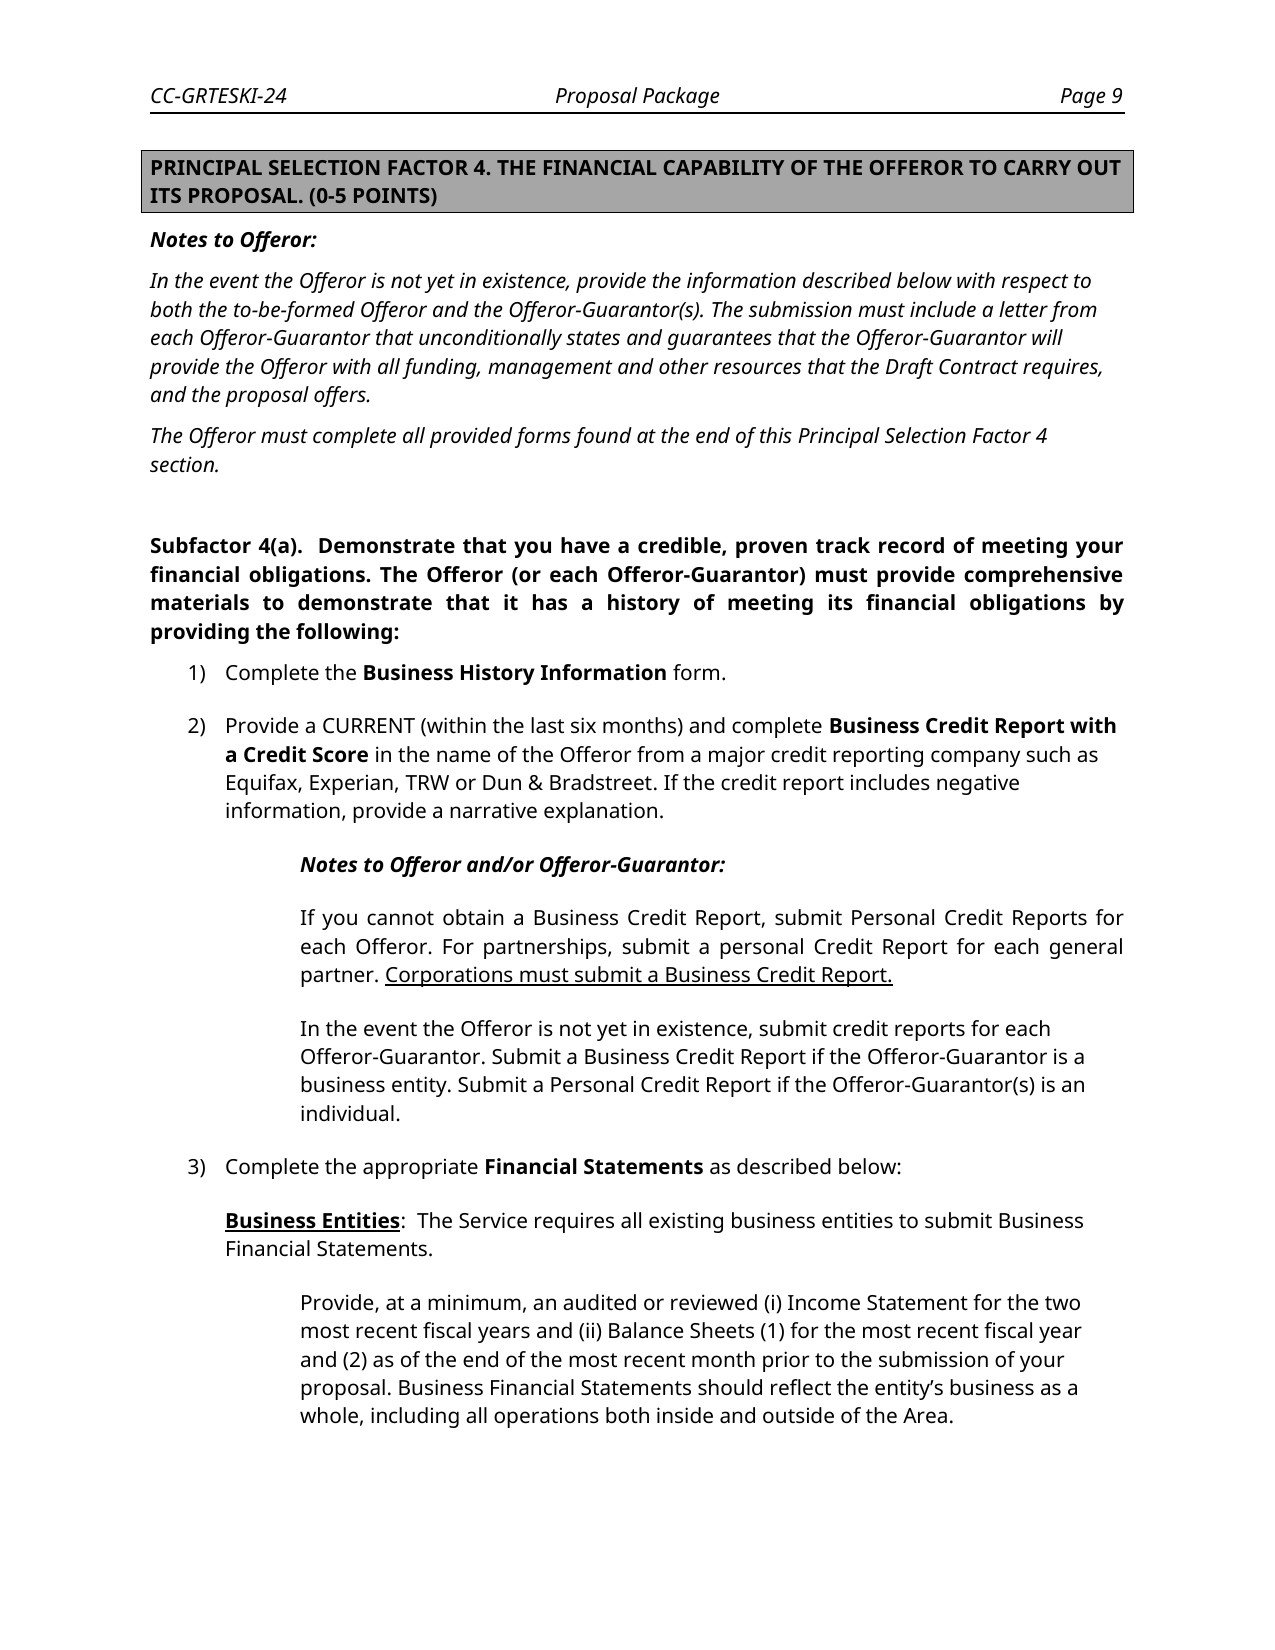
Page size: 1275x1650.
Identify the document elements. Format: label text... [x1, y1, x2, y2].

list In the event the Offeror is not yet in existence, submit credit reports for each Offeror-Guarantor. Submit a Business Credit Report if the Offeror-Guarantor is a business entity. Submit a Personal Credit Report if the Offeror-Guarantor(s) is an individual. [300, 1014, 1125, 1127]
list Business Entities: The Service requires all existing business entities to submit Business Financial Statements. [225, 1206, 1125, 1263]
text Notes to Offeror and/or Offeror-Guarantor: [300, 850, 1125, 878]
list In the event the Offeror is not yet in existence, provide the information described below with respect to both the to-be-formed Offeror and the Offeror-Guarantor(s). The submission must include a letter from each Offeror-Guarantor that unconditionally states and guarantees that the Offeror-Guarantor will provide the Offeror with all funding, management and other resources that the Draft Contract requires, and the proposal offers. [150, 267, 1125, 409]
text The Offeror must complete all provided forms found at the end of this Principal Selection Factor 4 section. [150, 421, 1125, 478]
subtitle Notes to Offeror: [150, 226, 1125, 254]
list Complete the appropriate Financial Statements as described below: [187, 1152, 1125, 1181]
text If you cannot obtain a Business Credit Report, submit Personal Credit Reports for each Offeror. For partnerships, submit a personal Credit Report for each general partner. Corporations must submit a Business Credit Report. [300, 903, 1125, 989]
subtitle Subfactor 4(a). Demonstrate that you have a credible, proven track record of meeting your financial obligations. The Offeror (or each Offeror-Guarantor) must provide comprehensive materials to demonstrate that it has a history of meeting its financial obligations by providing the following: [150, 532, 1125, 645]
text Provide, at a minimum, an audited or reviewed (i) Income Statement for the two most recent fiscal years and (ii) Balance Sheets (1) for the most recent fiscal year and (2) as of the end of the most recent month prior to the submission of your proposal. Business Financial Statements should reflect the entity’s business as a whole, including all operations both inside and outside of the Area. [300, 1288, 1125, 1430]
list Complete the Business History Information form. [187, 658, 1125, 686]
subtitle PRINCIPAL SELECTION FACTOR 4. THE FINANCIAL CAPABILITY OF THE OFFEROR TO CARRY OUT ITS PROPOSAL. (0-5 POINTS) [142, 151, 1133, 212]
list Provide a CURRENT (within the last six months) and complete Business Credit Report with a Credit Score in the name of the Offeror from a major credit reporting company such as Equifax, Experian, TRW or Dun & Bradstreet. If the credit report includes negative information, provide a narrative explanation. [187, 711, 1125, 825]
